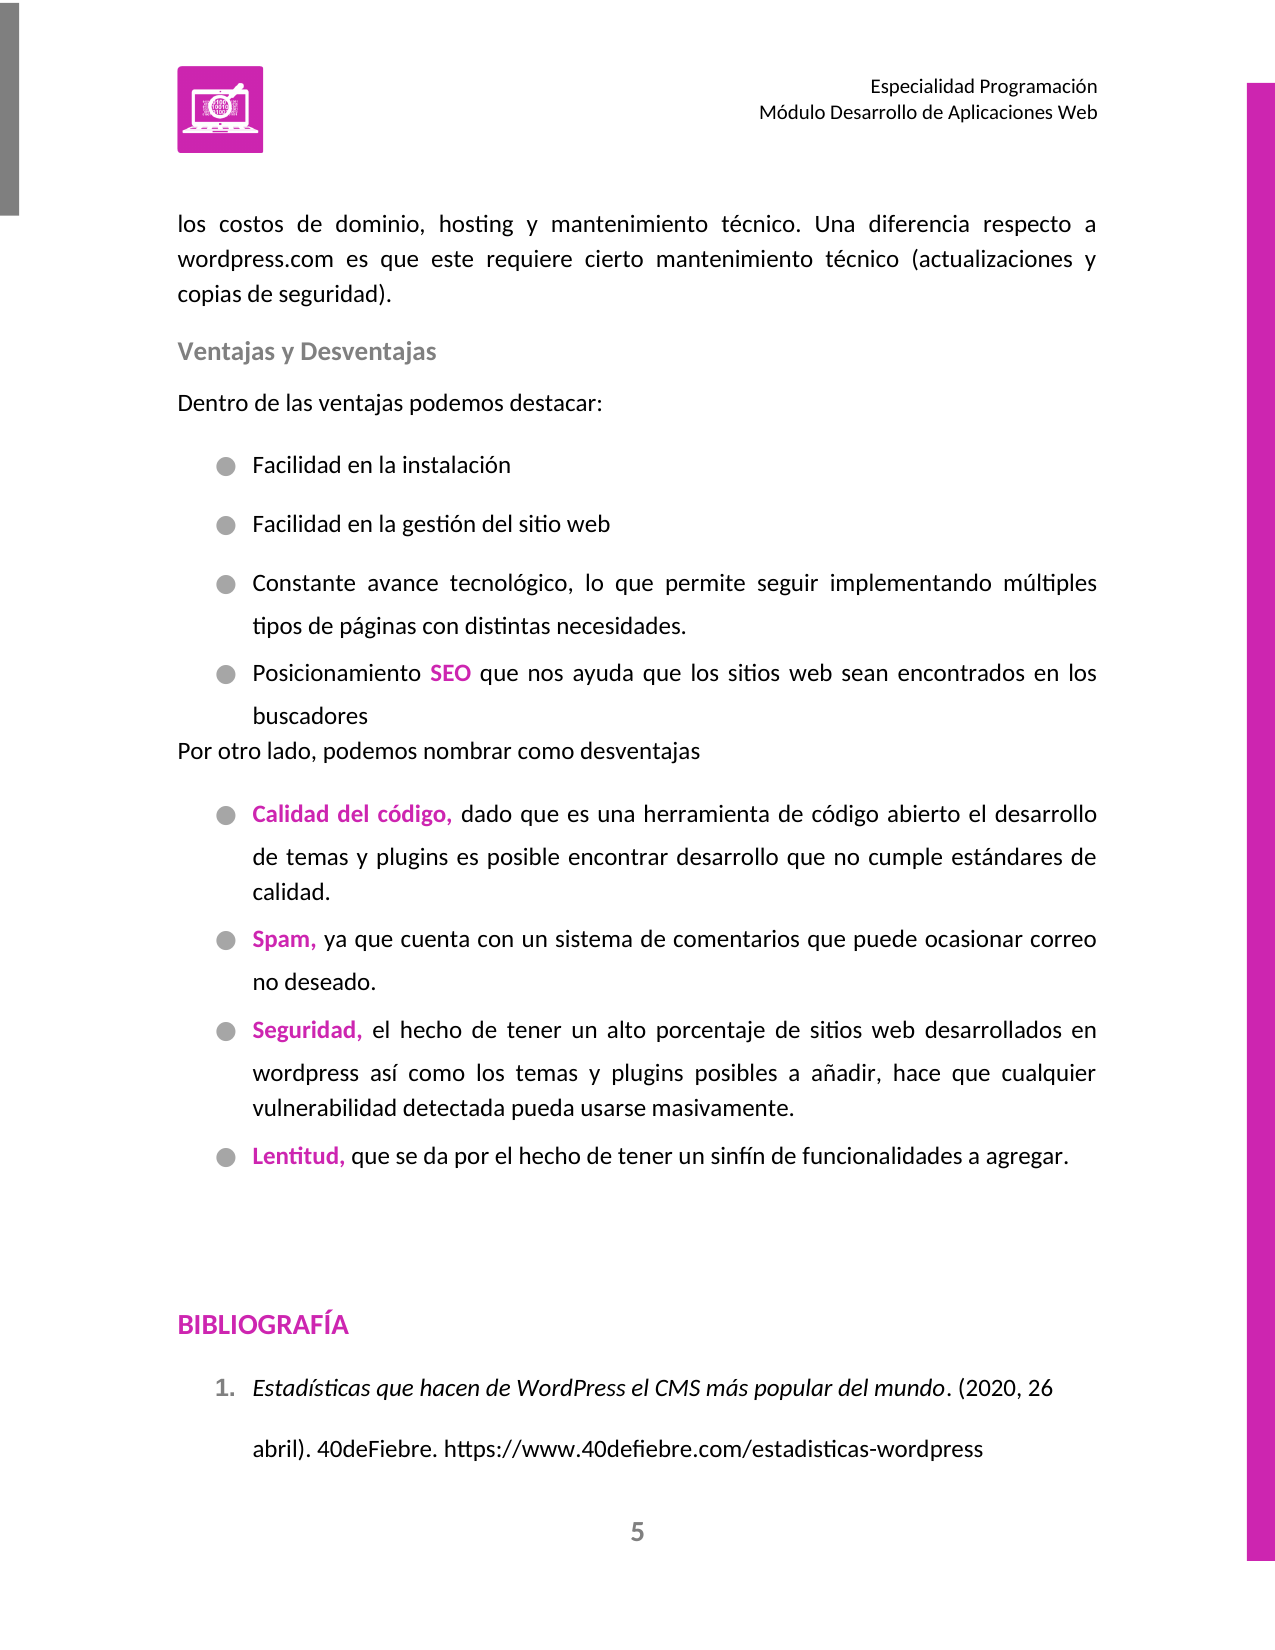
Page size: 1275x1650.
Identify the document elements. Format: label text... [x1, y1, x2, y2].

text Ventajas y Desventajas [177, 334, 1098, 367]
list Seguridad, el hecho de tener un alto porcentaje de sitios web desarrollados en wordpress así como los temas y plugins posibles a añadir, hace que cualquier vulnerabilidad detectada pueda usarse masivamente. [215, 1002, 1098, 1123]
list Constante avance tecnológico, lo que permite seguir implementando múltiples tipos de páginas con distintas necesidades. [215, 554, 1098, 640]
list Spam, ya que cuenta con un sistema de comentarios que puede ocasionar correo no deseado. [215, 911, 1098, 997]
picture [177, 66, 264, 153]
list Lentitud, que se da por el hecho de tener un sinfín de funcionalidades a agregar. [215, 1127, 1098, 1178]
subtitle BIBLIOGRAFÍA [177, 1306, 1098, 1342]
text Dentro de las ventajas podemos destacar: [177, 387, 1098, 417]
list Posicionamiento SEO que nos ayuda que los sitios web sean encontrados en los buscadores [215, 645, 1098, 731]
list Facilidad en la instalación [215, 436, 1098, 488]
list Calidad del código, dado que es una herramienta de código abierto el desarrollo de temas y plugins es posible encontrar desarrollo que no cumple estándares de calidad. [215, 785, 1098, 906]
list Facilidad en la gestión del sitio web [215, 495, 1098, 546]
text Por otro lado, podemos nombrar como desventajas [177, 736, 1098, 766]
list Estadísticas que hacen de WordPress el CMS más popular del mundo. (2020, 26 abril). 40deFiebre. https://www.40defiebre.com/estadisticas-wordpress [215, 1372, 1098, 1464]
